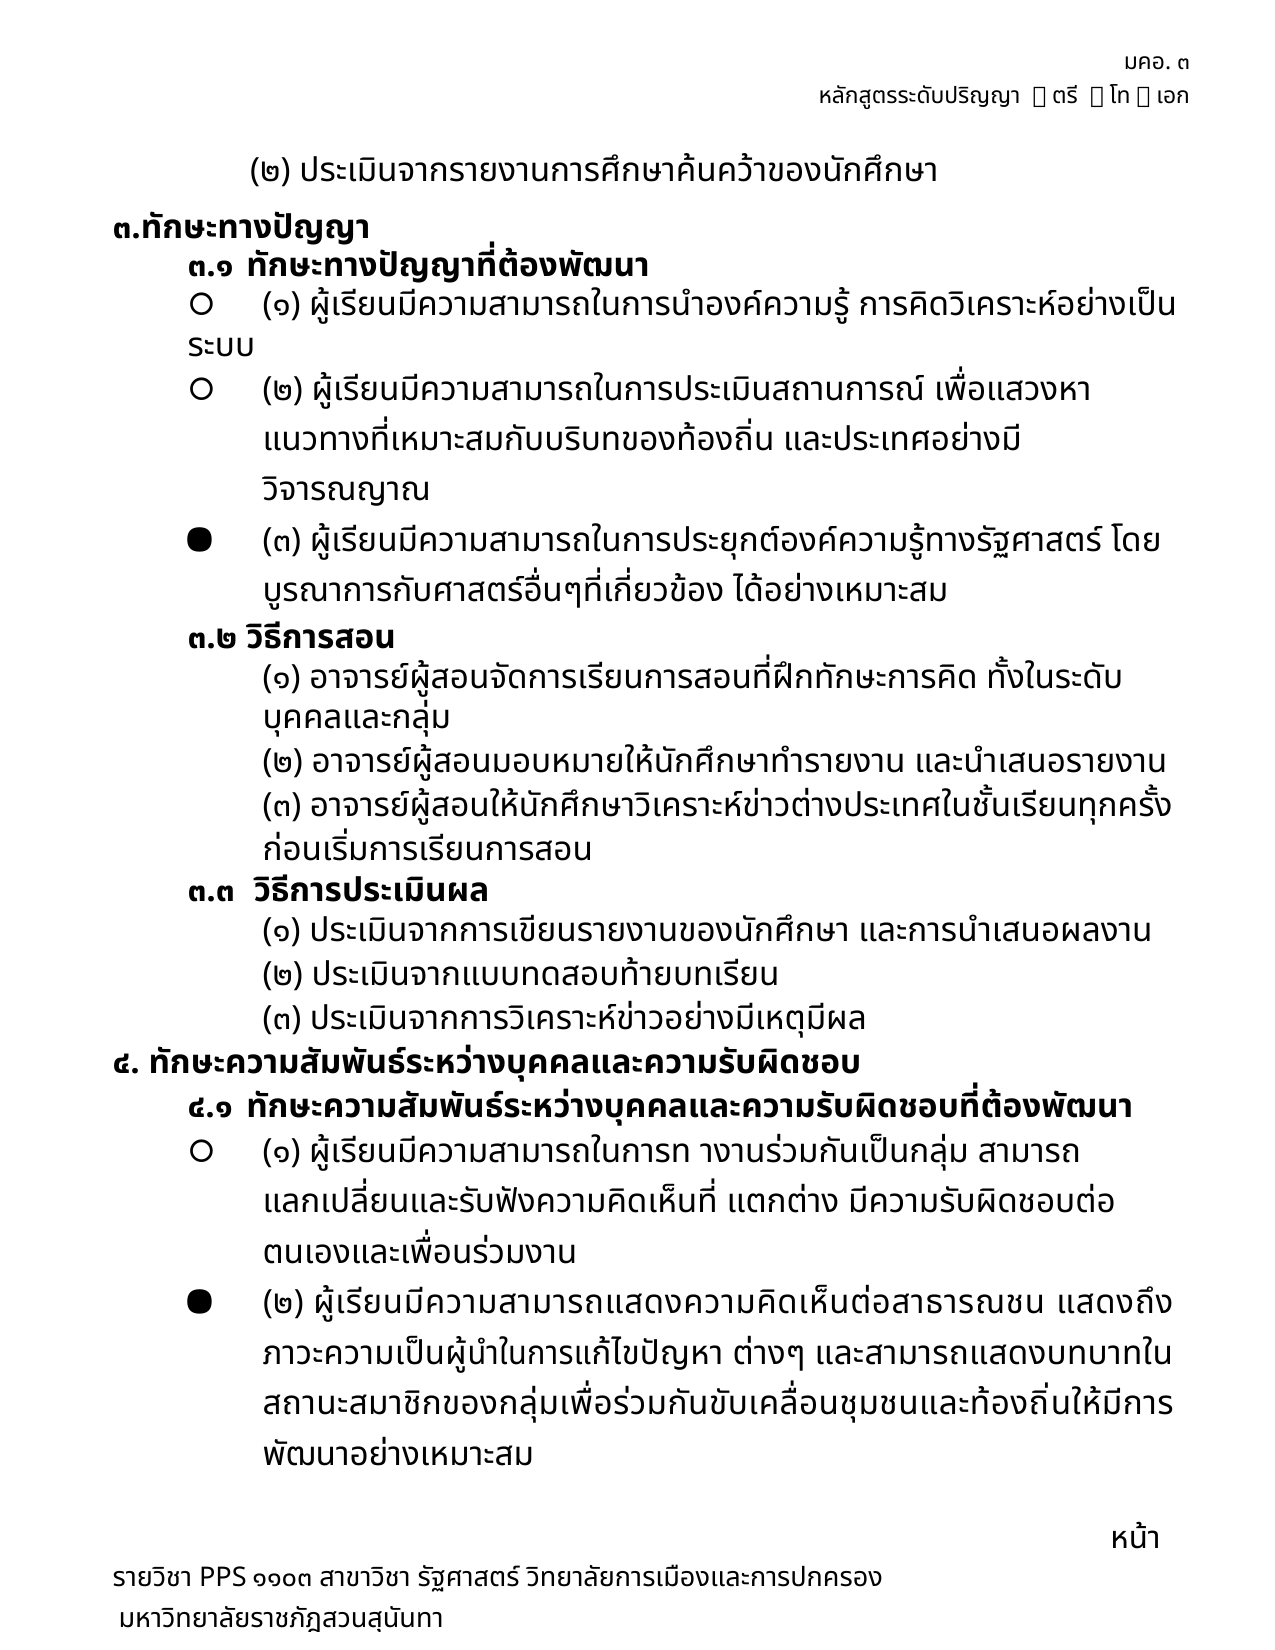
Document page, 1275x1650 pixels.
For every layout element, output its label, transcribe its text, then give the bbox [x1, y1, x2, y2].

text (๓) อาจารย์ผู้สอนให้นักศึกษาวิเคราะห์ข่าวต่างประเทศในชั้นเรียนทุกครั้งก่อนเริ่มการเรียนการสอน [262, 781, 1189, 869]
text (๑) ผู้เรียนมีความสามารถในการนำองค์ความรู้ การคิดวิเคราะห์อย่างเป็นระบบ [187, 283, 1189, 364]
subtitle ๔. ทักษะความสัมพันธ์ระหว่างบุคคลและความรับผิดชอบ [112, 1038, 1189, 1082]
text (๑) ประเมินจากการเขียนรายงานของนักศึกษา และการนำเสนอผลงาน [262, 909, 1189, 949]
text (๒) ผู้เรียนมีความสามารถแสดงความคิดเห็นต่อสาธารณชน แสดงถึงภาวะความเป็นผู้นำในการแก้ไขปัญหา ต่างๆ และสามารถแสดงบทบาทในสถานะสมาชิกของกลุ่มเพื่อร่วมกันขับเคลื่อนชุมชนและท้องถิ่นให้มีการ พัฒนาอย่างเหมาะสม [187, 1278, 1174, 1480]
text (๒) ผู้เรียนมีความสามารถในการประเมินสถานการณ์ เพื่อแสวงหาแนวทางที่เหมาะสมกับบริบทของท้องถิ่น และประเทศอย่างมีวิจารณญาณ [187, 364, 1179, 516]
text (๒) อาจารย์ผู้สอนมอบหมายให้นักศึกษาทำรายงาน และนำเสนอรายงาน [262, 737, 1189, 781]
text (๒) ประเมินจากแบบทดสอบท้ายบทเรียน [262, 949, 1189, 994]
text ๓.๑ ทักษะทางปัญญาที่ต้องพัฒนา [187, 247, 1189, 283]
text (๑) ผู้เรียนมีความสามารถในการท างานร่วมกันเป็นกลุ่ม สามารถแลกเปลี่ยนและรับฟังความคิดเห็นที่ แตกต่าง มีความรับผิดชอบต่อตนเองและเพื่อนร่วมงาน [187, 1127, 1124, 1278]
text (๓) ประเมินจากการวิเคราะห์ข่าวอย่างมีเหตุมีผล [262, 994, 1189, 1038]
subtitle ๓.๓ วิธีการประเมินผล [187, 869, 1189, 909]
subtitle ๓.๒ วิธีการสอน [187, 617, 1189, 656]
text ๔.๑ ทักษะความสัมพันธ์ระหว่างบุคคลและความรับผิดชอบที่ต้องพัฒนา [187, 1082, 1189, 1127]
subtitle ๓.ทักษะทางปัญญา [112, 206, 1189, 247]
text (๑) อาจารย์ผู้สอนจัดการเรียนการสอนที่ฝึกทักษะการคิด ทั้งในระดับบุคคลและกลุ่ม [262, 656, 1189, 737]
text (๒) ประเมินจากรายงานการศึกษาค้นคว้าของนักศึกษา [100, 146, 1189, 196]
text (๓) ผู้เรียนมีความสามารถในการประยุกต์องค์ความรู้ทางรัฐศาสตร์ โดยบูรณาการกับศาสตร์อื่นๆที่เกี่ยวข้อง ได้อย่างเหมาะสม [187, 516, 1178, 617]
